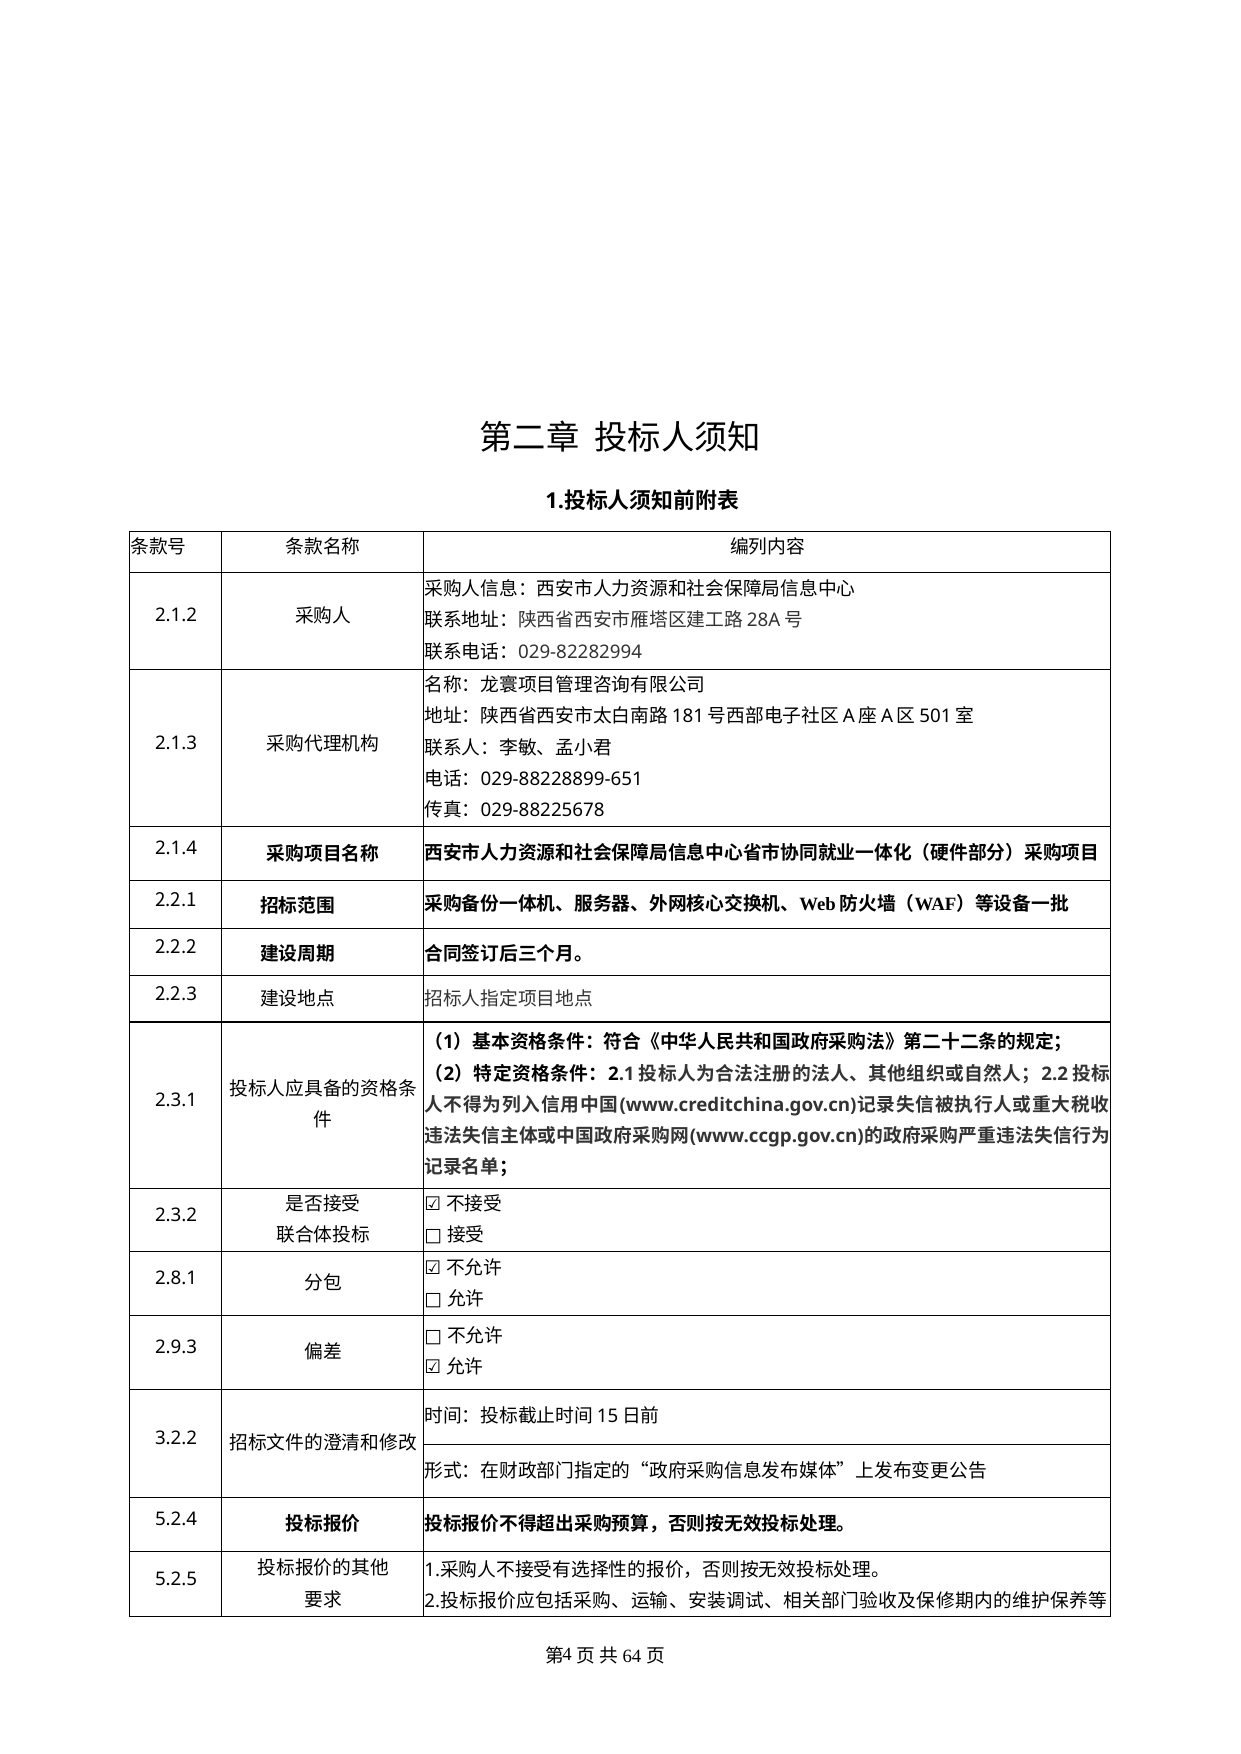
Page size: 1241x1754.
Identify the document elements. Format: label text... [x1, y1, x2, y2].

table_cell 投标报价不得超出采购预算，否则按无效投标处理。 [424, 1498, 1110, 1551]
table_cell 招标范围 [222, 881, 423, 928]
table_cell 偏差 [222, 1316, 423, 1388]
table_cell 2.1.2 [130, 573, 221, 669]
table_cell 5.2.5 [130, 1552, 221, 1616]
table_cell 是否接受 联合体投标 [222, 1189, 423, 1251]
table_cell ☑ 不允许 □ 允许 [424, 1252, 1110, 1314]
table_cell 形式：在财政部门指定的“政府采购信息发布媒体”上发布变更公告 [424, 1445, 1110, 1497]
table_cell 合同签订后三个月。 [424, 929, 1110, 975]
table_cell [424, 1552, 1110, 1616]
table_cell 时间：投标截止时间15日前 [424, 1390, 1110, 1443]
table_cell 西安市人力资源和社会保障局信息中心省市协同就业一体化（硬件部分）采购项目 [424, 827, 1110, 880]
table_cell 2.1.4 [130, 827, 221, 880]
table_cell 投标报价的其他 要求 [222, 1552, 423, 1616]
table_header 条款号 [130, 532, 221, 572]
table_cell 投标人应具备的资格条件 [222, 1023, 423, 1187]
table_cell 分包 [222, 1252, 423, 1314]
table_cell 2.3.1 [130, 1023, 221, 1187]
table_cell 2.3.2 [130, 1189, 221, 1251]
table_cell 采购项目名称 [222, 827, 423, 880]
table_cell 投标报价 [222, 1498, 423, 1551]
table_cell 5.2.4 [130, 1498, 221, 1551]
table_cell 招标文件的澄清和修改 [222, 1390, 423, 1497]
table_header 编列内容 [424, 532, 1110, 572]
text 1.投标人须知前附表 [112, 483, 1128, 515]
table_cell ☑ 不接受 □ 接受 [424, 1189, 1110, 1251]
table_cell 2.9.3 [130, 1316, 221, 1388]
table_cell 招标人指定项目地点 [424, 976, 1110, 1021]
table_cell 3.2.2 [130, 1390, 221, 1497]
table_cell 采购代理机构 [222, 670, 423, 826]
table_cell 采购人 [222, 573, 423, 669]
table_cell 2.2.3 [130, 976, 221, 1021]
table_cell 建设地点 [222, 976, 423, 1021]
table_cell 2.1.3 [130, 670, 221, 826]
table_cell 名称：龙寰项目管理咨询有限公司 地址：陕西省西安市太白南路181号西部电子社区A座A区501室 联系人：李敏、孟小君 电话：029-88228899-651 传真：029-88225678 [424, 670, 1110, 826]
table_cell 建设周期 [222, 929, 423, 975]
text 第二章 投标人须知 [112, 411, 1128, 459]
table_cell 采购备份一体机、服务器、外网核心交换机、Web防火墙（WAF）等设备一批 [424, 881, 1110, 928]
table_cell □ 不允许 ☑ 允许 [424, 1316, 1110, 1388]
table_cell 2.2.2 [130, 929, 221, 975]
table_cell （1）基本资格条件：符合《中华人民共和国政府采购法》第二十二条的规定； （2）特定资格条件：2.1投标人为合法注册的法人、其他组织或自然人；2.2投标人不得为列入信用中国(www.creditchina.gov.cn)记录失信被执行人或重大税收违法失信主体或中国政府采购网(www.ccgp.gov.cn)的政府采购严重违法失信行为记录名单； [424, 1023, 1110, 1187]
table_cell 2.8.1 [130, 1252, 221, 1314]
table_cell 采购人信息：西安市人力资源和社会保障局信息中心 联系地址：陕西省西安市雁塔区建工路28A号 联系电话：029-82282994 [424, 573, 1110, 669]
table_header 条款名称 [222, 532, 423, 572]
table_cell 2.2.1 [130, 881, 221, 928]
